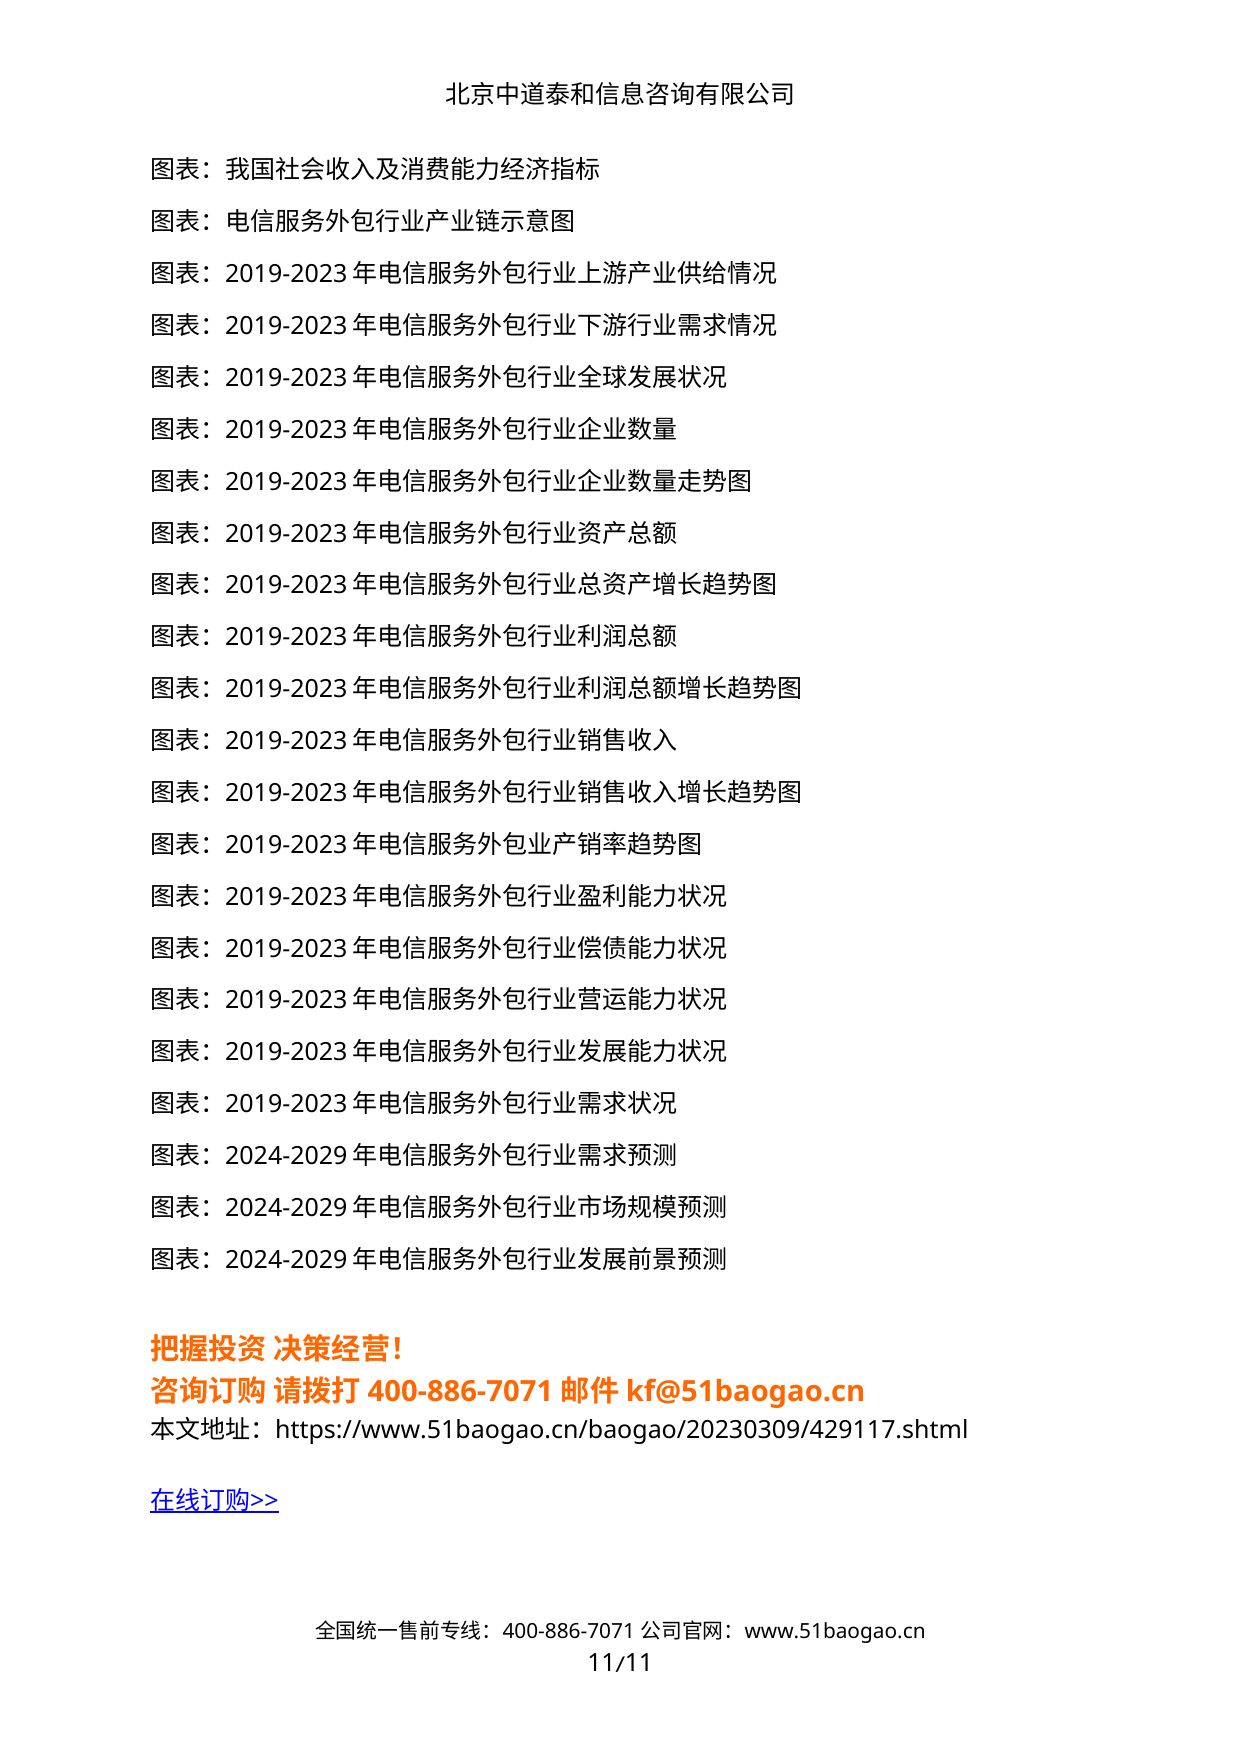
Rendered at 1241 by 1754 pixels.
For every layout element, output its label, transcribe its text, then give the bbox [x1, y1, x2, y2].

text 图表：2019-2023年电信服务外包业产销率趋势图 [150, 824, 1090, 861]
text 图表：2019-2023年电信服务外包行业总资产增长趋势图 [150, 565, 1090, 601]
text 图表：2024-2029年电信服务外包行业发展前景预测 [150, 1239, 1090, 1276]
text 图表：2019-2023年电信服务外包行业需求状况 [150, 1084, 1090, 1120]
text 图表：2019-2023年电信服务外包行业企业数量走势图 [150, 461, 1090, 497]
text 图表：2024-2029年电信服务外包行业需求预测 [150, 1136, 1090, 1172]
text 图表：2019-2023年电信服务外包行业下游行业需求情况 [150, 306, 1090, 342]
text 图表：2019-2023年电信服务外包行业上游产业供给情况 [150, 254, 1090, 290]
text 图表：我国社会收入及消费能力经济指标 [150, 150, 1090, 186]
text 图表：2019-2023年电信服务外包行业销售收入增长趋势图 [150, 772, 1090, 809]
text 图表：2019-2023年电信服务外包行业盈利能力状况 [150, 876, 1090, 912]
text 图表：2019-2023年电信服务外包行业利润总额 [150, 617, 1090, 653]
text 图表：2019-2023年电信服务外包行业企业数量 [150, 409, 1090, 446]
text 在线订购>> [150, 1446, 1090, 1517]
text 图表：2024-2029年电信服务外包行业市场规模预测 [150, 1187, 1090, 1224]
text 图表：2019-2023年电信服务外包行业发展能力状况 [150, 1032, 1090, 1068]
text 图表：电信服务外包行业产业链示意图 [150, 202, 1090, 238]
text 图表：2019-2023年电信服务外包行业销售收入 [150, 721, 1090, 757]
text 把握投资 决策经营！咨询订购 请拨打 400-886-7071 邮件 kf@51baogao.cn本文地址：https://www.51baogao.cn/baogao/20230309/429117.shtml [150, 1291, 1090, 1446]
text 图表：2019-2023年电信服务外包行业资产总额 [150, 513, 1090, 549]
text 图表：2019-2023年电信服务外包行业营运能力状况 [150, 980, 1090, 1016]
text 图表：2019-2023年电信服务外包行业利润总额增长趋势图 [150, 669, 1090, 705]
text 图表：2019-2023年电信服务外包行业全球发展状况 [150, 357, 1090, 394]
text 图表：2019-2023年电信服务外包行业偿债能力状况 [150, 928, 1090, 964]
